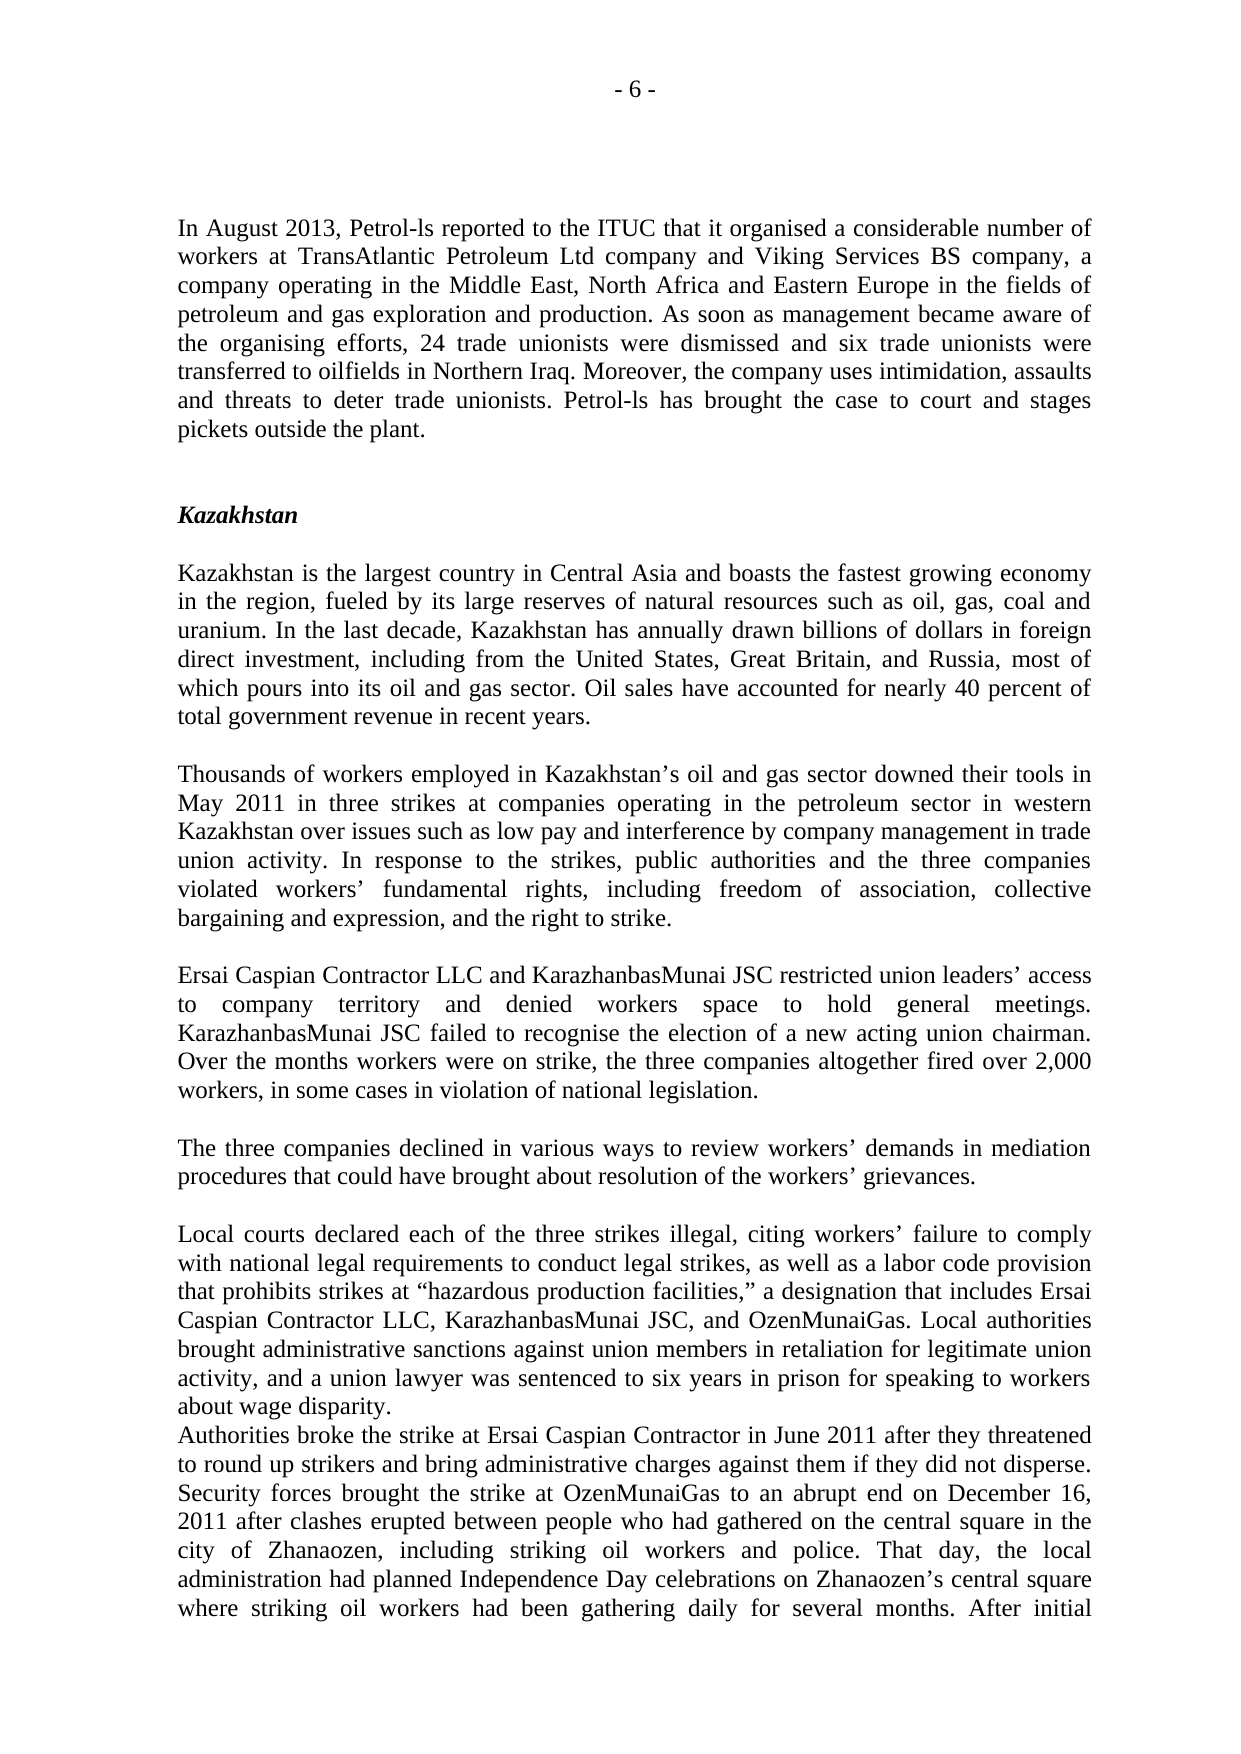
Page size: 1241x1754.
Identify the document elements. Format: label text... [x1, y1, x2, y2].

text The three companies declined in various ways to review workers’ demands in mediation procedures that could have brought about resolution of the workers’ grievances. [177, 1133, 1092, 1190]
text Thousands of workers employed in Kazakhstan’s oil and gas sector downed their tools in May 2011 in three strikes at companies operating in the petroleum sector in western Kazakhstan over issues such as low pay and interference by company management in trade union activity. In response to the strikes, public authorities and the three companies violated workers’ fundamental rights, including freedom of association, collective bargaining and expression, and the right to strike. [177, 759, 1092, 931]
text Kazakhstan [177, 500, 1092, 529]
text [177, 1420, 1092, 1621]
text Kazakhstan is the largest country in Central Asia and boasts the fastest growing economy in the region, fueled by its large reserves of natural resources such as oil, gas, coal and uranium. In the last decade, Kazakhstan has annually drawn billions of dollars in foreign direct investment, including from the United States, Great Britain, and Russia, most of which pours into its oil and gas sector. Oil sales have accounted for nearly 40 percent of total government revenue in recent years. [177, 558, 1092, 730]
text Ersai Caspian Contractor LLC and KarazhanbasMunai JSC restricted union leaders’ access to company territory and denied workers space to hold general meetings. KarazhanbasMunai JSC failed to recognise the election of a new acting union chairman. Over the months workers were on strike, the three companies altogether fired over 2,000 workers, in some cases in violation of national legislation. [177, 960, 1092, 1104]
text Local courts declared each of the three strikes illegal, citing workers’ failure to comply with national legal requirements to conduct legal strikes, as well as a labor code provision that prohibits strikes at “hazardous production facilities,” a designation that includes Ersai Caspian Contractor LLC, KarazhanbasMunai JSC, and OzenMunaiGas. Local authorities brought administrative sanctions against union members in retaliation for legitimate union activity, and a union lawyer was sentenced to six years in prison for speaking to workers about wage disparity. [177, 1219, 1092, 1420]
text In August 2013, Petrol-ls reported to the ITUC that it organised a considerable number of workers at TransAtlantic Petroleum Ltd company and Viking Services BS company, a company operating in the Middle East, North Africa and Eastern Europe in the fields of petroleum and gas exploration and production. As soon as management became aware of the organising efforts, 24 trade unionists were dismissed and six trade unionists were transferred to oilfields in Northern Iraq. Moreover, the company uses intimidation, assaults and threats to deter trade unionists. Petrol-ls has brought the case to court and stages pickets outside the plant. [177, 213, 1092, 443]
